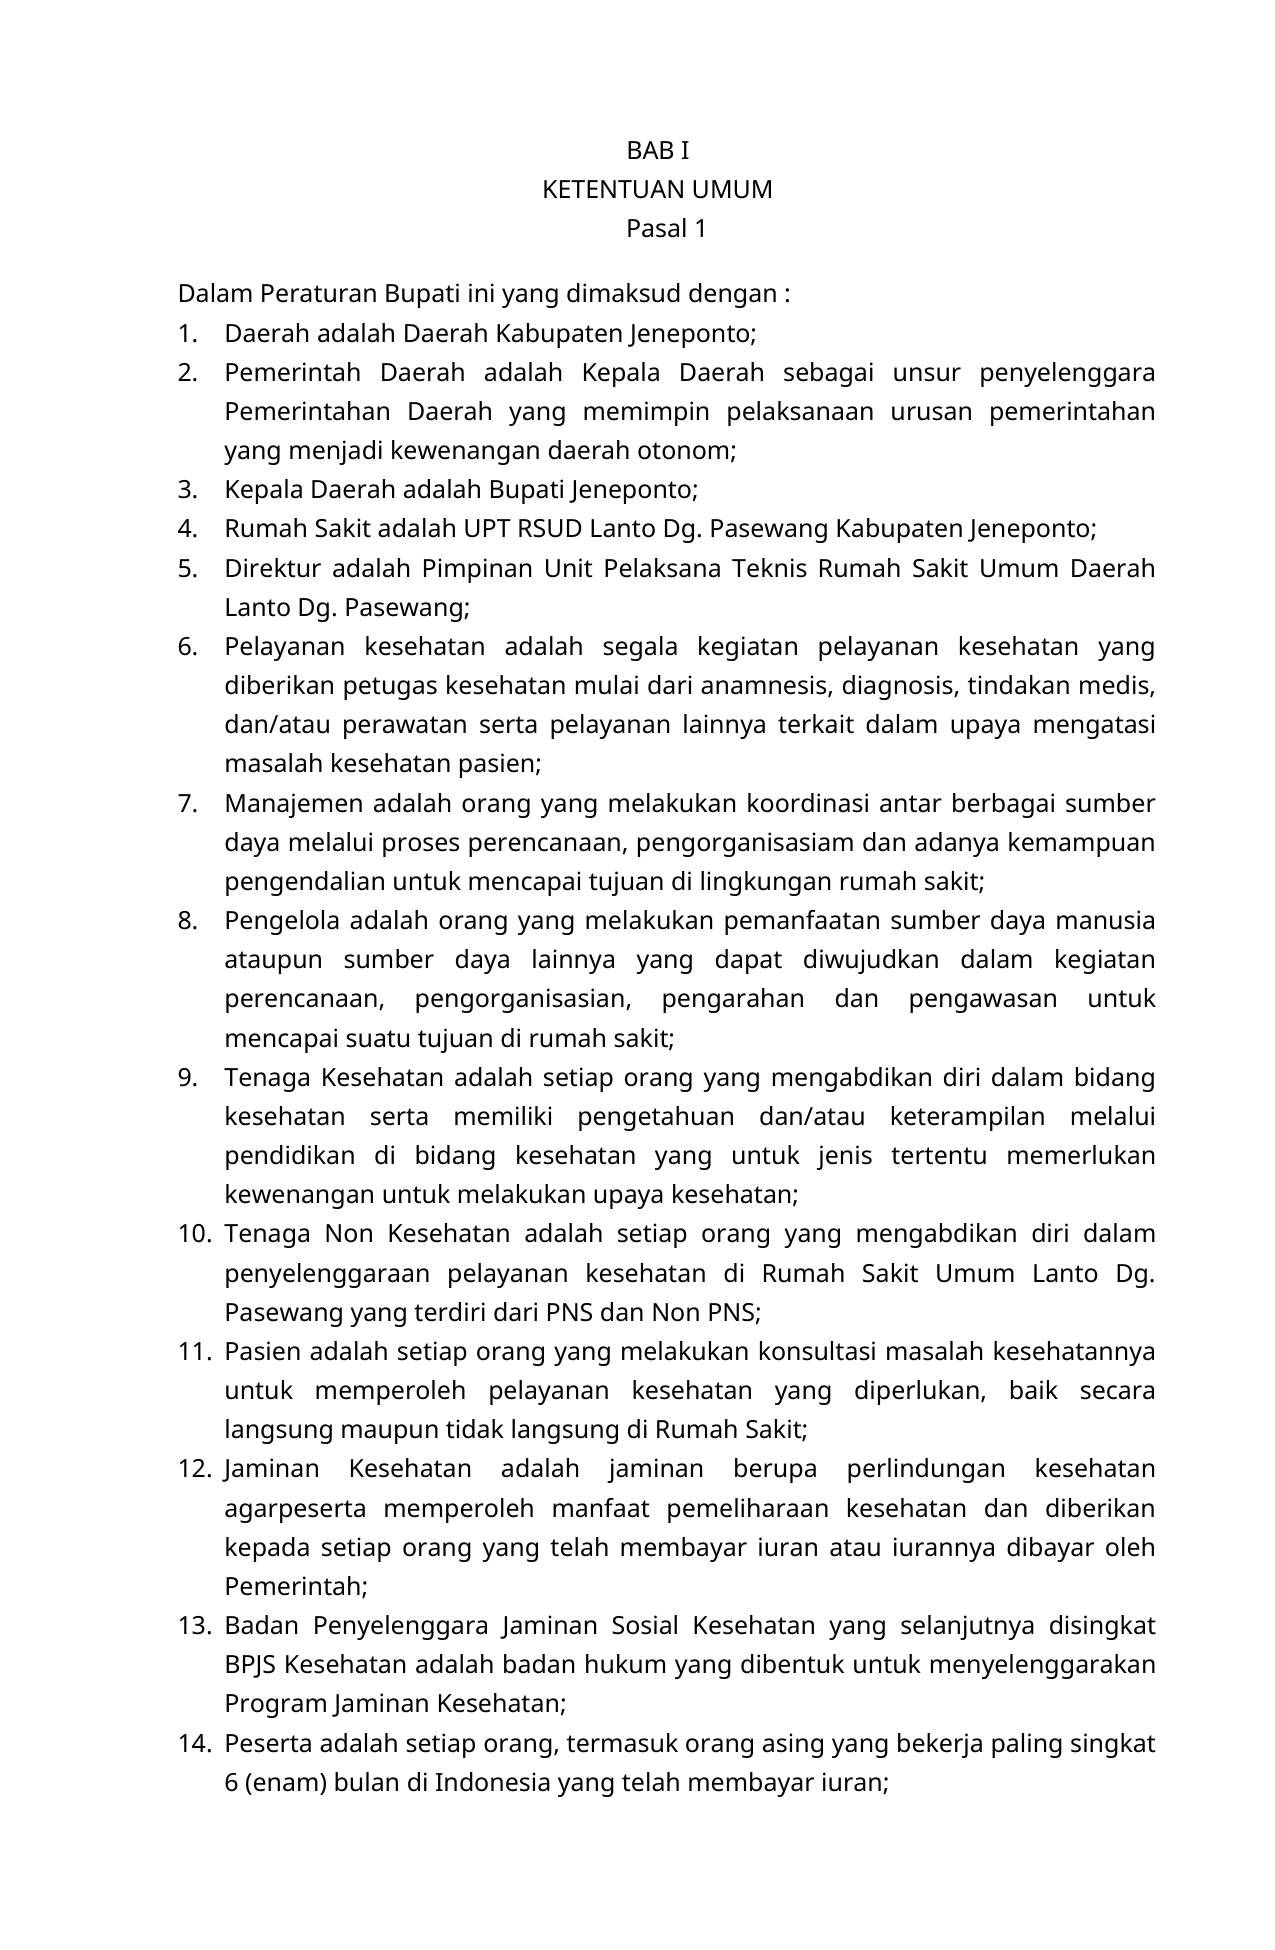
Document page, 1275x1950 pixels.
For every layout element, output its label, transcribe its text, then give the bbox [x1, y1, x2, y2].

list Direktur adalah Pimpinan Unit Pelaksana Teknis Rumah Sakit Umum Daerah Lanto Dg. Pasewang; [177, 550, 1157, 623]
list Daerah adalah Daerah Kabupaten Jeneponto; [177, 315, 1157, 349]
list Tenaga Kesehatan adalah setiap orang yang mengabdikan diri dalam bidang kesehatan serta memiliki pengetahuan dan/atau keterampilan melalui pendidikan di bidang kesehatan yang untuk jenis tertentu memerlukan kewenangan untuk melakukan upaya kesehatan; [177, 1059, 1157, 1211]
list Tenaga Non Kesehatan adalah setiap orang yang mengabdikan diri dalam penyelenggaraan pelayanan kesehatan di Rumah Sakit Umum Lanto Dg. Pasewang yang terdiri dari PNS dan Non PNS; [177, 1216, 1157, 1328]
list Rumah Sakit adalah UPT RSUD Lanto Dg. Pasewang Kabupaten Jeneponto; [177, 511, 1157, 545]
list Pengelola adalah orang yang melakukan pemanfaatan sumber daya manusia ataupun sumber daya lainnya yang dapat diwujudkan dalam kegiatan perencanaan, pengorganisasian, pengarahan dan pengawasan untuk mencapai suatu tujuan di rumah sakit; [177, 903, 1157, 1054]
text Dalam Peraturan Bupati ini yang dimaksud dengan : [177, 276, 1157, 310]
list Badan Penyelenggara Jaminan Sosial Kesehatan yang selanjutnya disingkat BPJS Kesehatan adalah badan hukum yang dibentuk untuk menyelenggarakan Program Jaminan Kesehatan; [177, 1608, 1157, 1720]
text Pasal 1 [177, 211, 1157, 245]
list Pelayanan kesehatan adalah segala kegiatan pelayanan kesehatan yang diberikan petugas kesehatan mulai dari anamnesis, diagnosis, tindakan medis, dan/atau perawatan serta pelayanan lainnya terkait dalam upaya mengatasi masalah kesehatan pasien; [177, 628, 1157, 780]
list Peserta adalah setiap orang, termasuk orang asing yang bekerja paling singkat 6 (enam) bulan di Indonesia yang telah membayar iuran; [177, 1725, 1157, 1798]
list Jaminan Kesehatan adalah jaminan berupa perlindungan kesehatan agarpeserta memperoleh manfaat pemeliharaan kesehatan dan diberikan kepada setiap orang yang telah membayar iuran atau iurannya dibayar oleh Pemerintah; [177, 1451, 1157, 1603]
text BAB I [158, 132, 1157, 167]
text KETENTUAN UMUM [158, 172, 1157, 206]
list Manajemen adalah orang yang melakukan koordinasi antar berbagai sumber daya melalui proses perencanaan, pengorganisasiam dan adanya kemampuan pengendalian untuk mencapai tujuan di lingkungan rumah sakit; [177, 785, 1157, 898]
list Kepala Daerah adalah Bupati Jeneponto; [177, 472, 1157, 506]
list Pasien adalah setiap orang yang melakukan konsultasi masalah kesehatannya untuk memperoleh pelayanan kesehatan yang diperlukan, baik secara langsung maupun tidak langsung di Rumah Sakit; [177, 1333, 1157, 1446]
list Pemerintah Daerah adalah Kepala Daerah sebagai unsur penyelenggara Pemerintahan Daerah yang memimpin pelaksanaan urusan pemerintahan yang menjadi kewenangan daerah otonom; [177, 354, 1157, 467]
